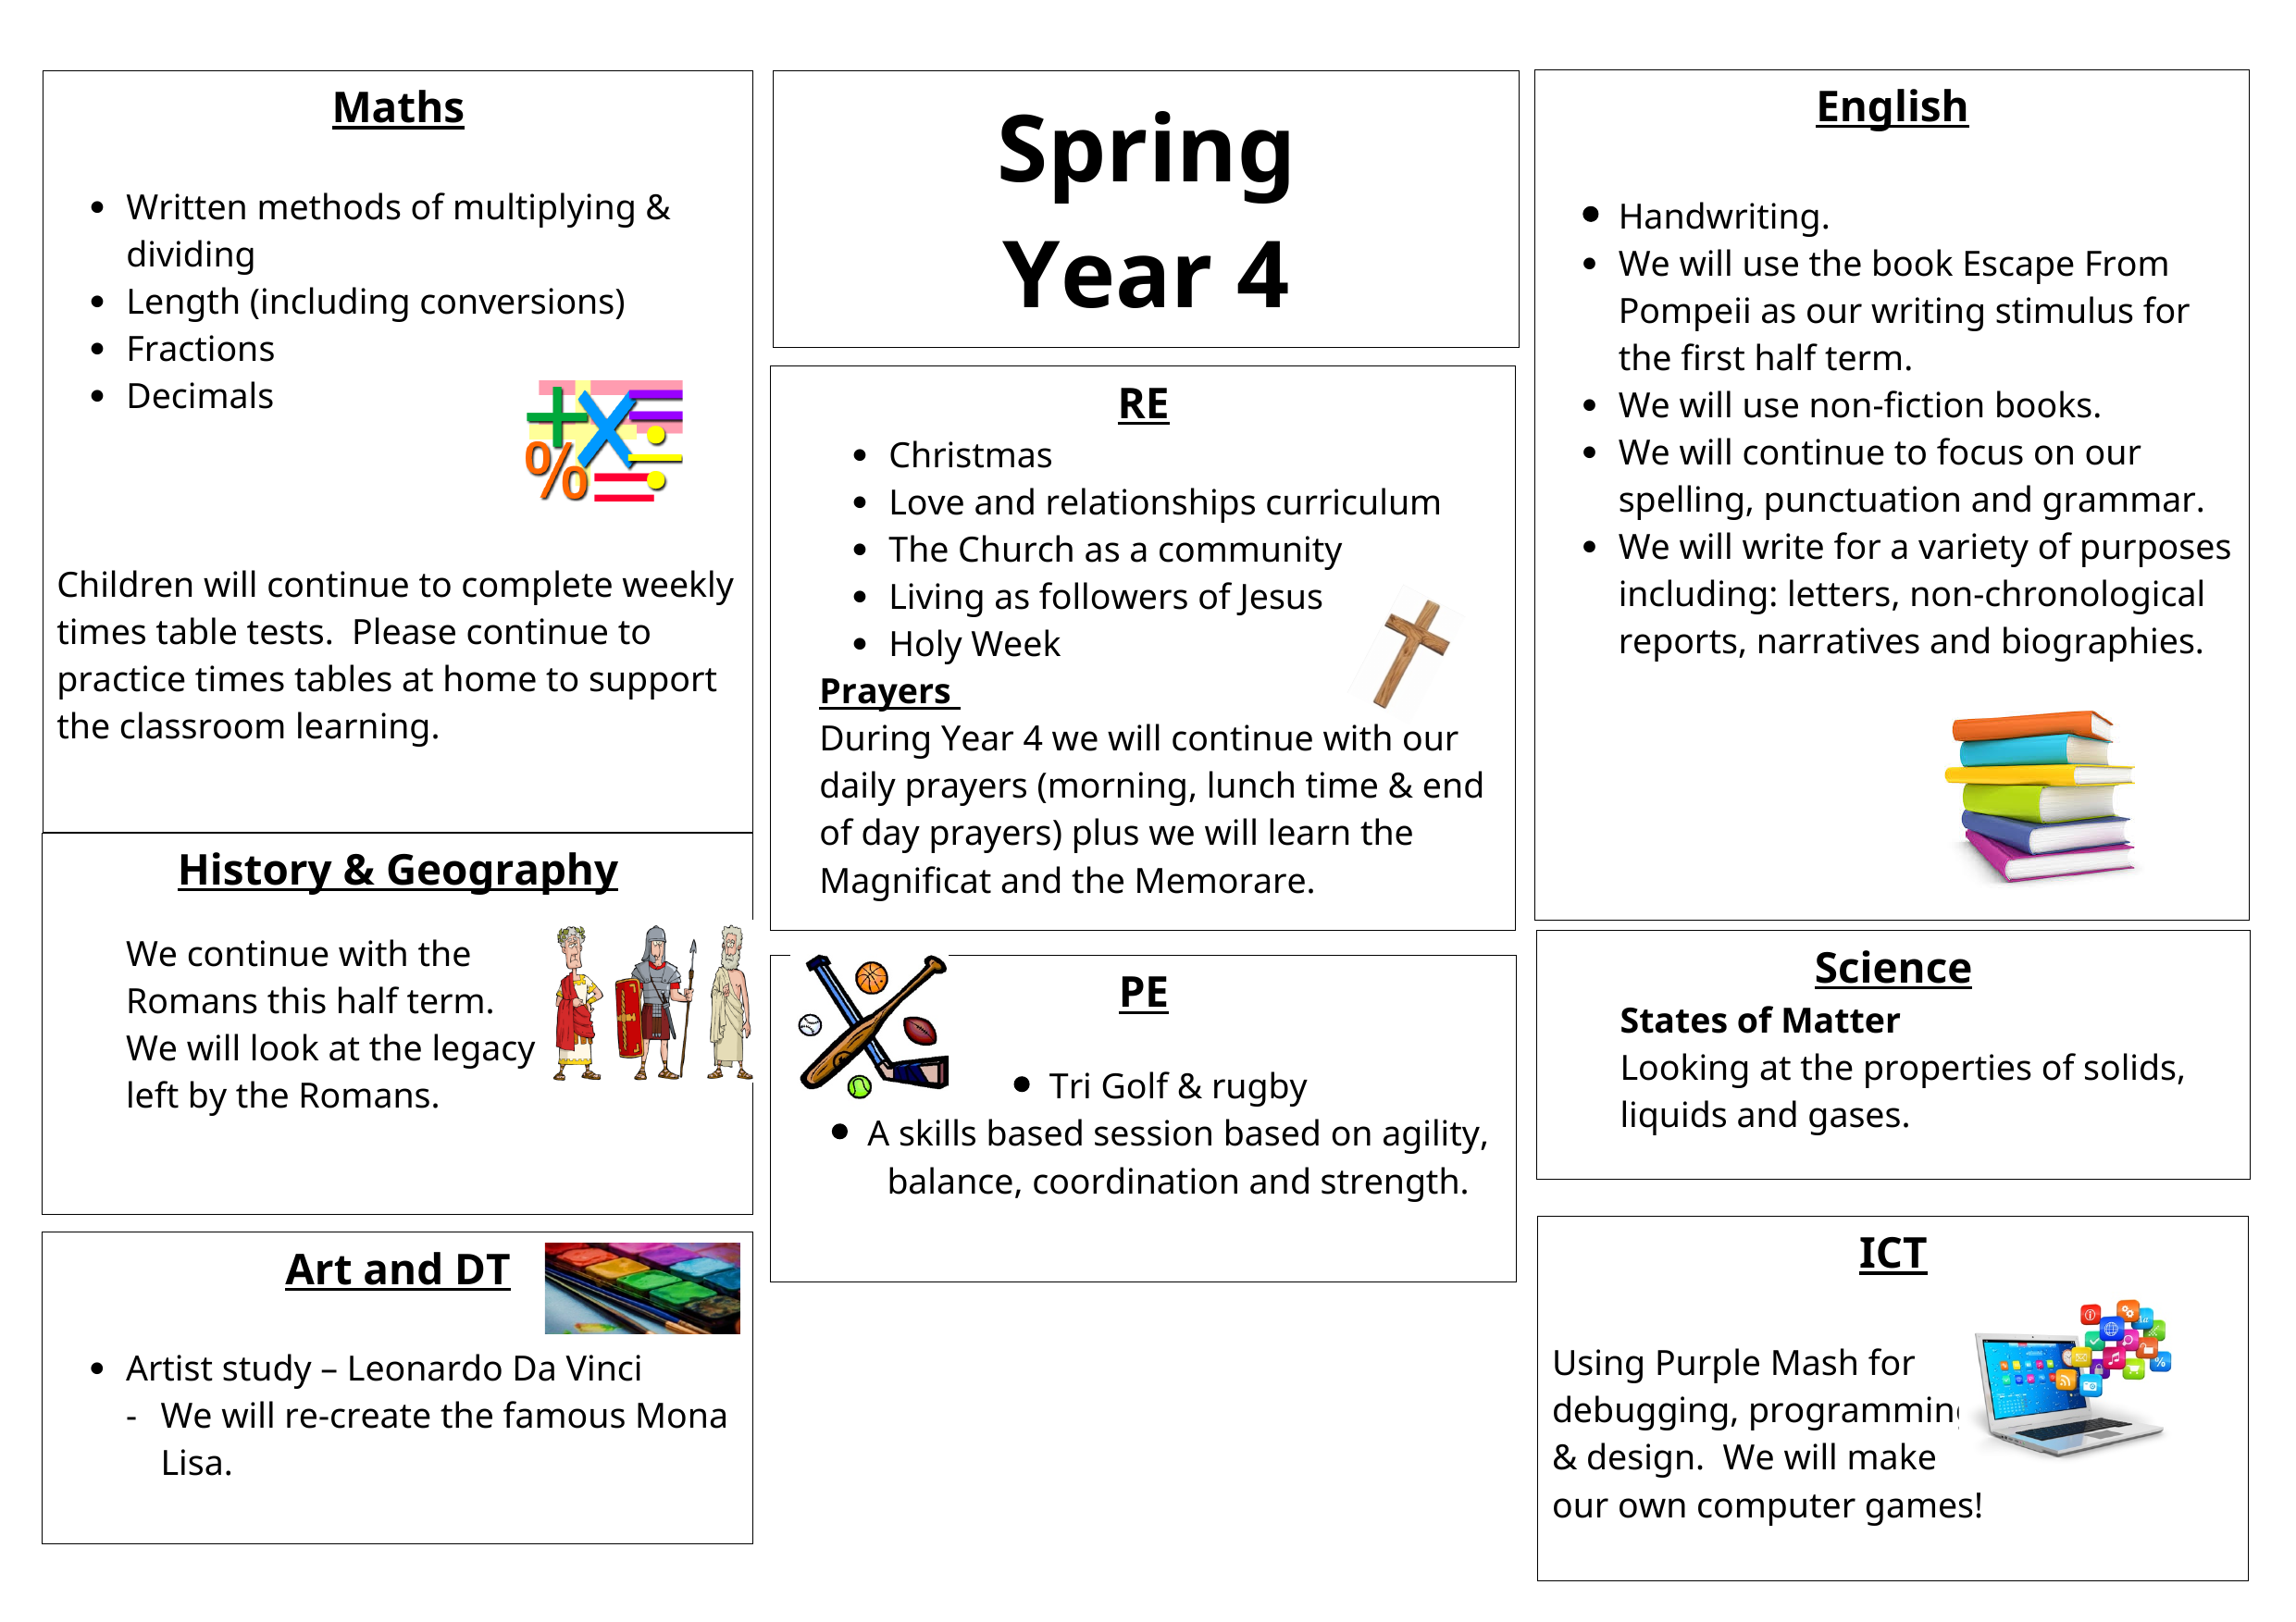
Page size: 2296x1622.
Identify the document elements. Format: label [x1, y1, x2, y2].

picture [524, 380, 683, 501]
picture [1958, 1292, 2181, 1469]
picture [1347, 585, 1465, 724]
picture [547, 920, 755, 1083]
picture [544, 1243, 740, 1334]
picture [790, 954, 949, 1108]
picture [1937, 704, 2145, 890]
